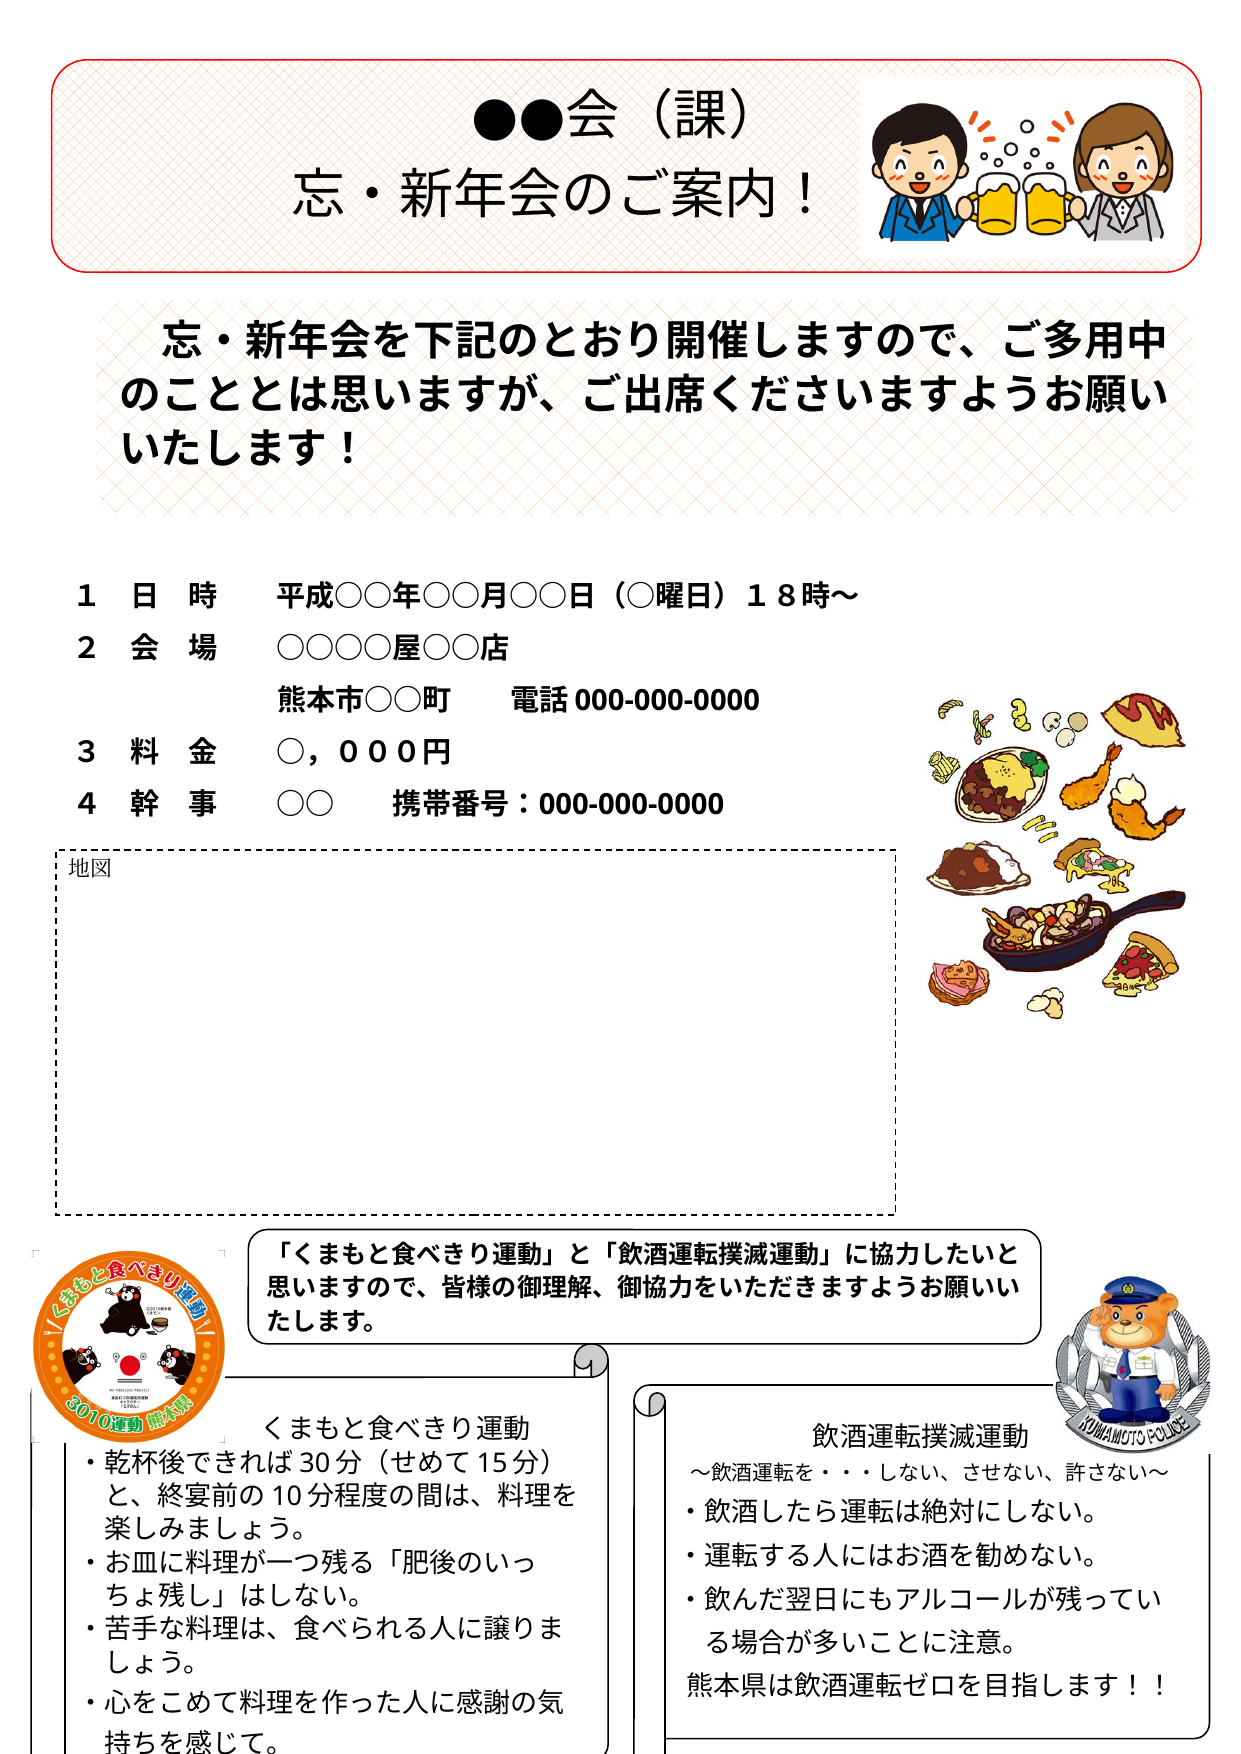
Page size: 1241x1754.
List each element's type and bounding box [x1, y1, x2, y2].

picture [922, 688, 1189, 1029]
picture [871, 76, 1174, 259]
picture [1053, 1273, 1214, 1454]
